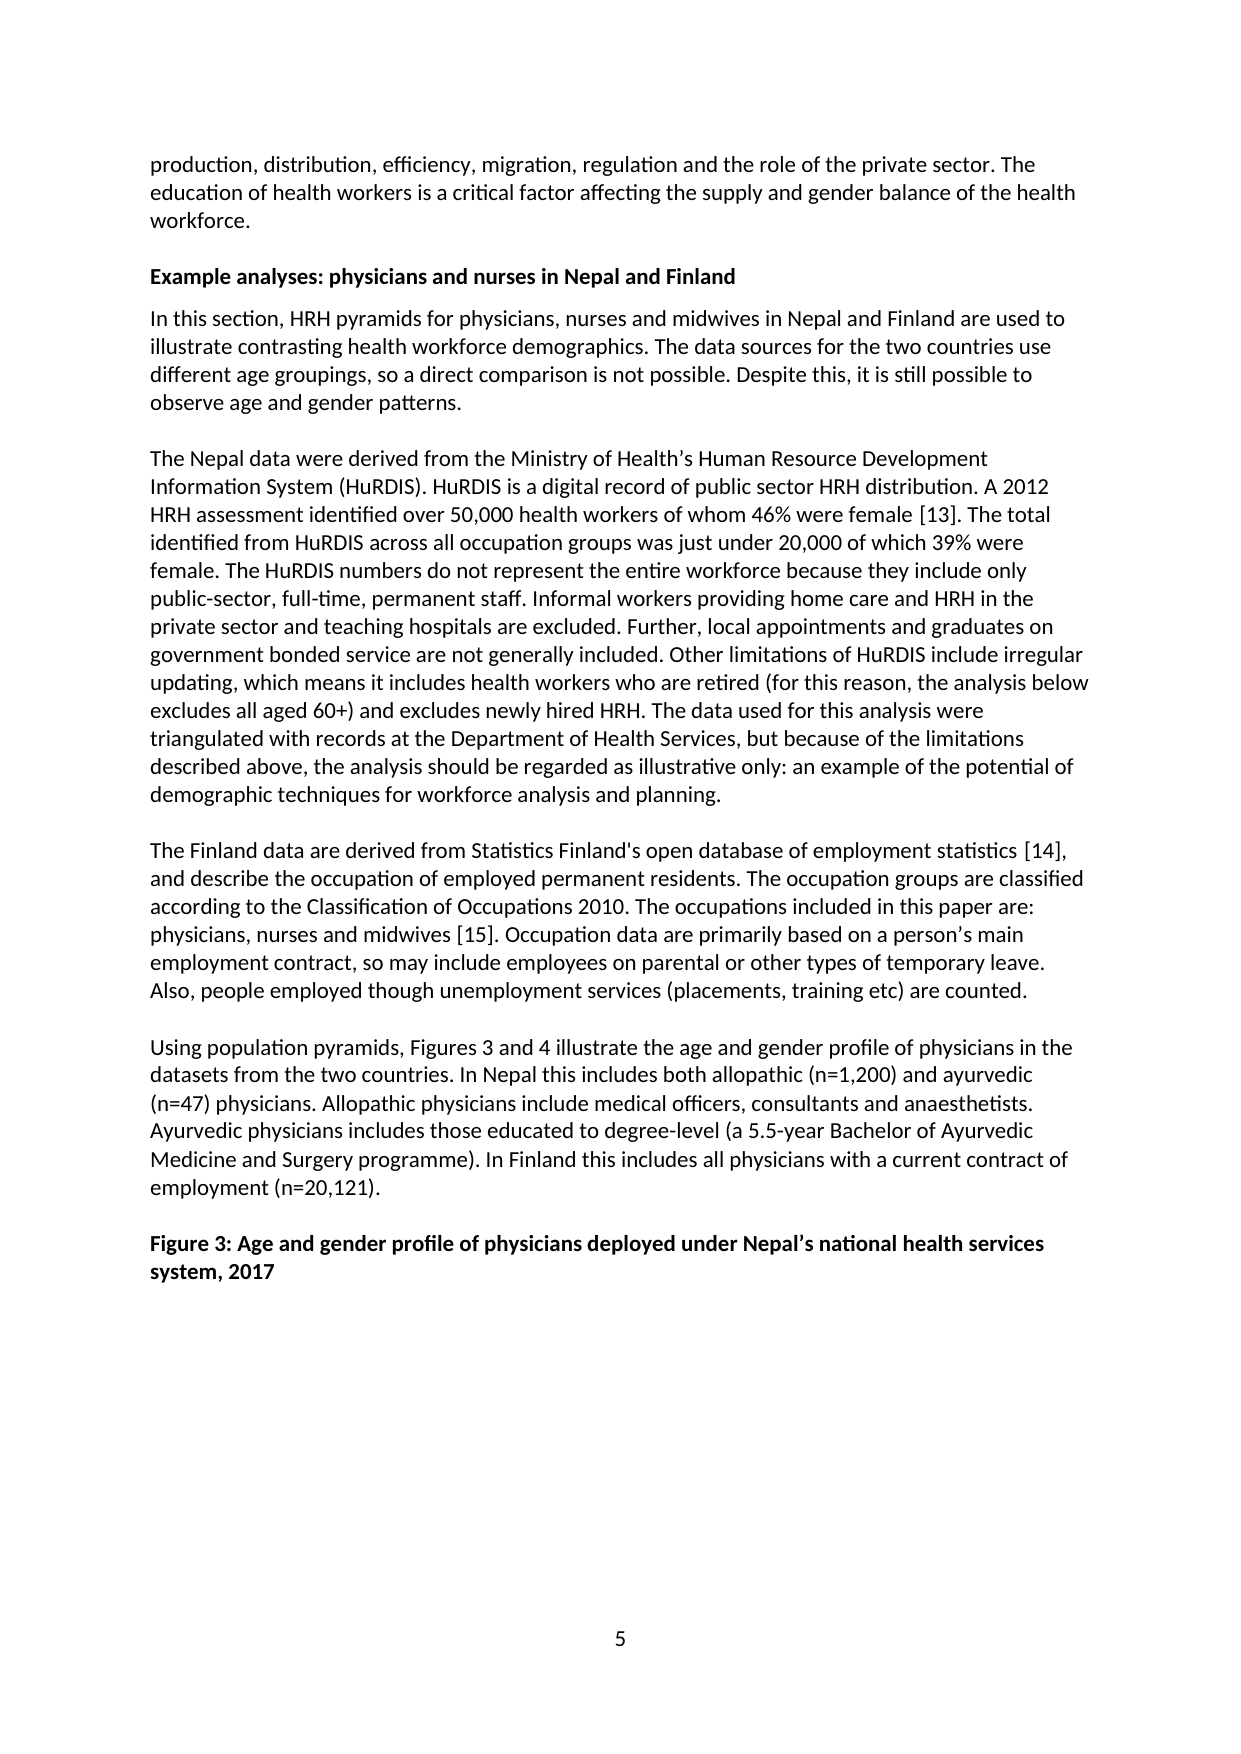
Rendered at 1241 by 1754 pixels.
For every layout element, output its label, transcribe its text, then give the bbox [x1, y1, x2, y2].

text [150, 150, 1090, 234]
text In this section, HRH pyramids for physicians, nurses and midwives in Nepal and Finland are used to illustrate contrasting health workforce demographics. The data sources for the two countries use different age groupings, so a direct comparison is not possible. Despite this, it is still possible to observe age and gender patterns. [150, 304, 1090, 416]
text The Nepal data were derived from the Ministry of Health’s Human Resource Development Information System (HuRDIS). HuRDIS is a digital record of public sector HRH distribution. A 2012 HRH assessment identified over 50,000 health workers of whom 46% were female. The total identified from HuRDIS across all occupation groups was just under 20,000 of which 39% were female. The HuRDIS numbers do not represent the entire workforce because they include only public-sector, full-time, permanent staff. Informal workers providing home care and HRH in the private sector and teaching hospitals are excluded. Further, local appointments and graduates on government bonded service are not generally included. Other limitations of HuRDIS include irregular updating, which means it includes health workers who are retired (for this reason, the analysis below excludes all aged 60+) and excludes newly hired HRH. The data used for this analysis were triangulated with records at the Department of Health Services, but because of the limitations described above, the analysis should be regarded as illustrative only: an example of the potential of demographic techniques for workforce analysis and planning. [150, 444, 1090, 808]
text Figure 3: Age and gender profile of physicians deployed under Nepal’s national health services system, 2017 [150, 1229, 1090, 1285]
text Example analyses: physicians and nurses in Nepal and Finland [150, 262, 1090, 290]
text The Finland data are derived from Statistics Finland's open database of employment statistics, and describe the occupation of employed permanent residents. The occupation groups are classified according to the Classification of Occupations 2010. The occupations included in this paper are: physicians, nurses and midwives. Occupation data are primarily based on a person’s main employment contract, so may include employees on parental or other types of temporary leave. Also, people employed though unemployment services (placements, training etc) are counted. [150, 836, 1090, 1004]
text Using population pyramids, Figures 3 and 4 illustrate the age and gender profile of physicians in the datasets from the two countries. In Nepal this includes both allopathic (n=1,200) and ayurvedic (n=47) physicians. Allopathic physicians include medical officers, consultants and anaesthetists. Ayurvedic physicians includes those educated to degree-level (a 5.5-year Bachelor of Ayurvedic Medicine and Surgery programme). In Finland this includes all physicians with a current contract of employment (n=20,121). [150, 1033, 1090, 1201]
